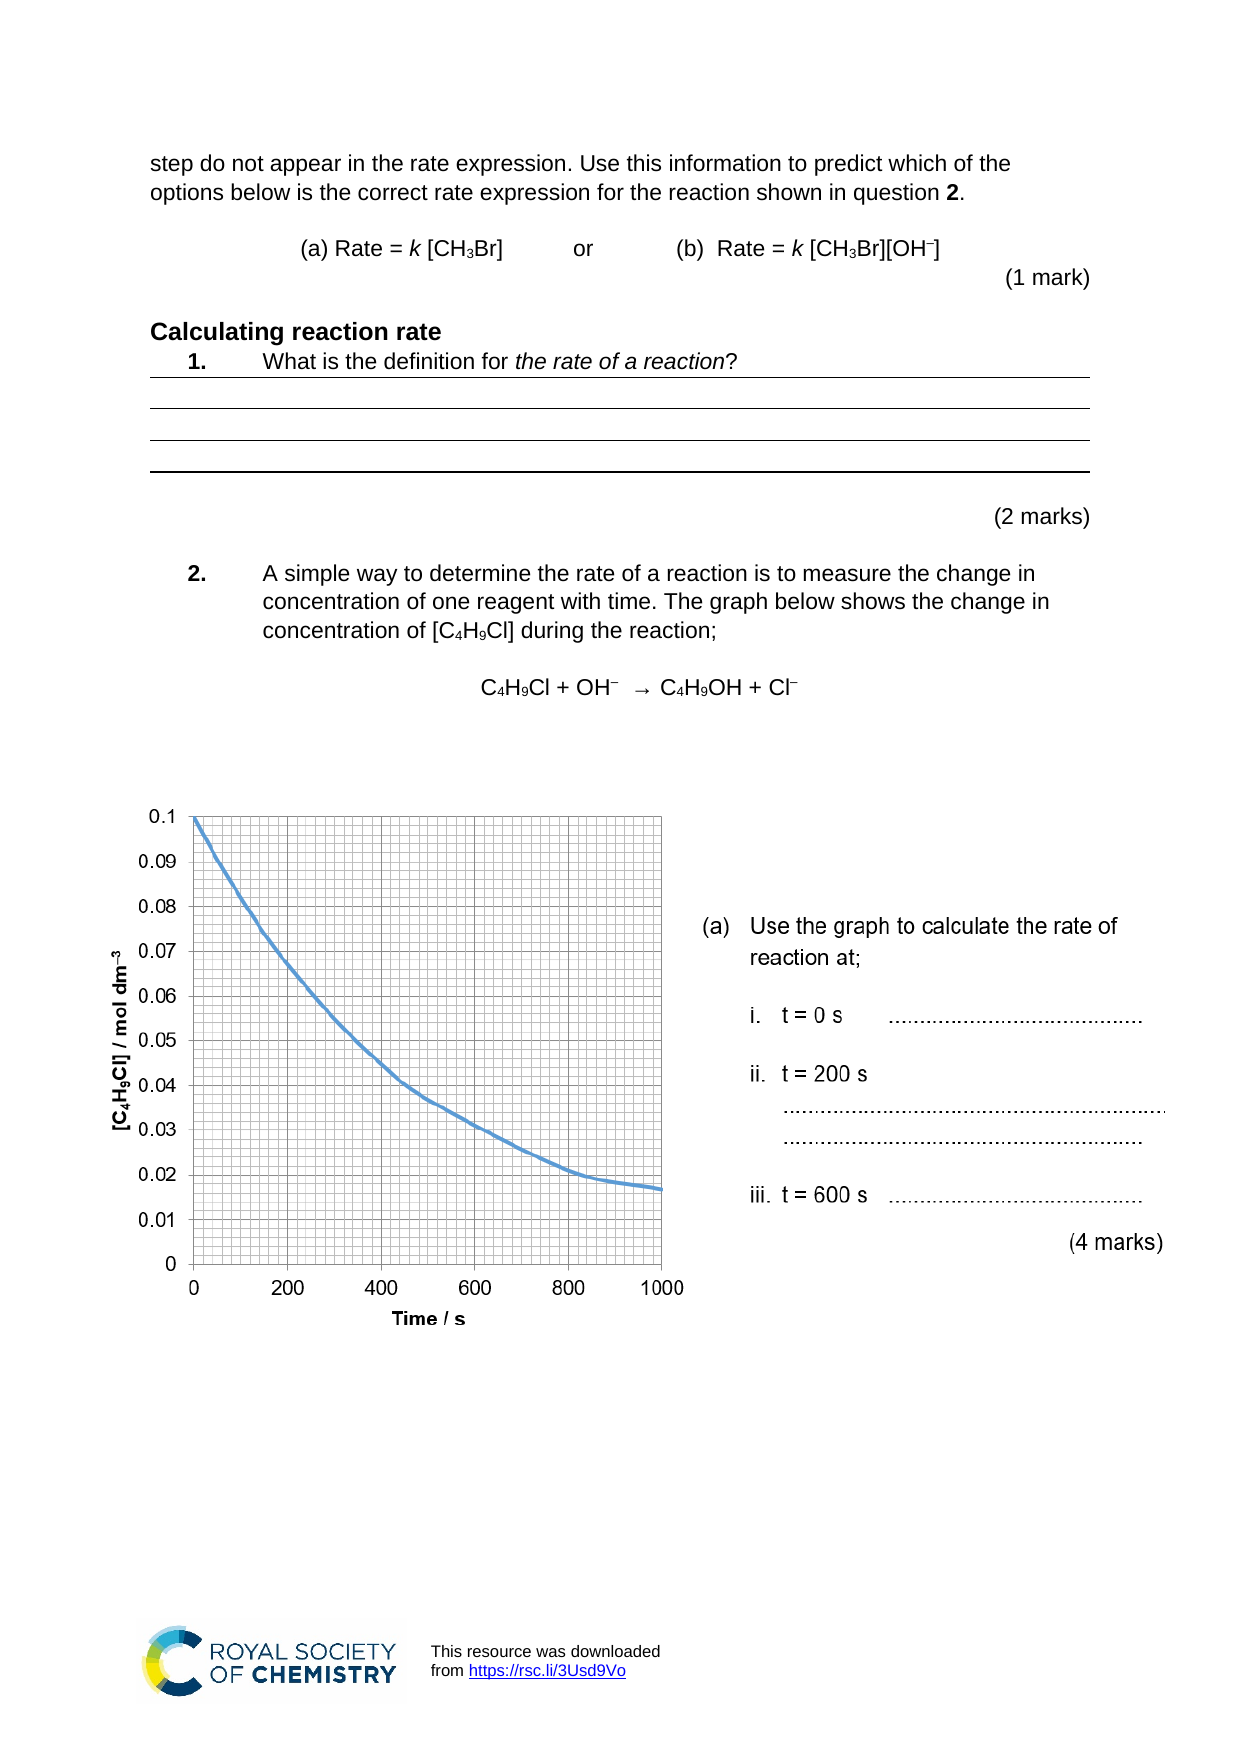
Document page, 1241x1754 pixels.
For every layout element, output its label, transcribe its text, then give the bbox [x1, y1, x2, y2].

picture [96, 789, 1187, 1346]
text (1 mark) [150, 264, 1090, 290]
text (a) Rate = k [CH3Br] or (b) Rate = k [CH3Br][OH–] [150, 235, 1090, 262]
list A simple way to determine the rate of a reaction is to measure the change in concentration of one reagent with time. The graph below shows the change in concentration of [C4H9Cl] during the reaction; [187, 560, 1090, 643]
text C4H9Cl + OH– → C4H9OH + Cl– [187, 673, 1090, 700]
subtitle Calculating reaction rate [150, 317, 1090, 346]
text (2 marks) [150, 503, 1090, 529]
list What is the definition for the rate of a reaction? [187, 348, 1090, 374]
picture [136, 1618, 407, 1704]
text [150, 150, 1090, 205]
